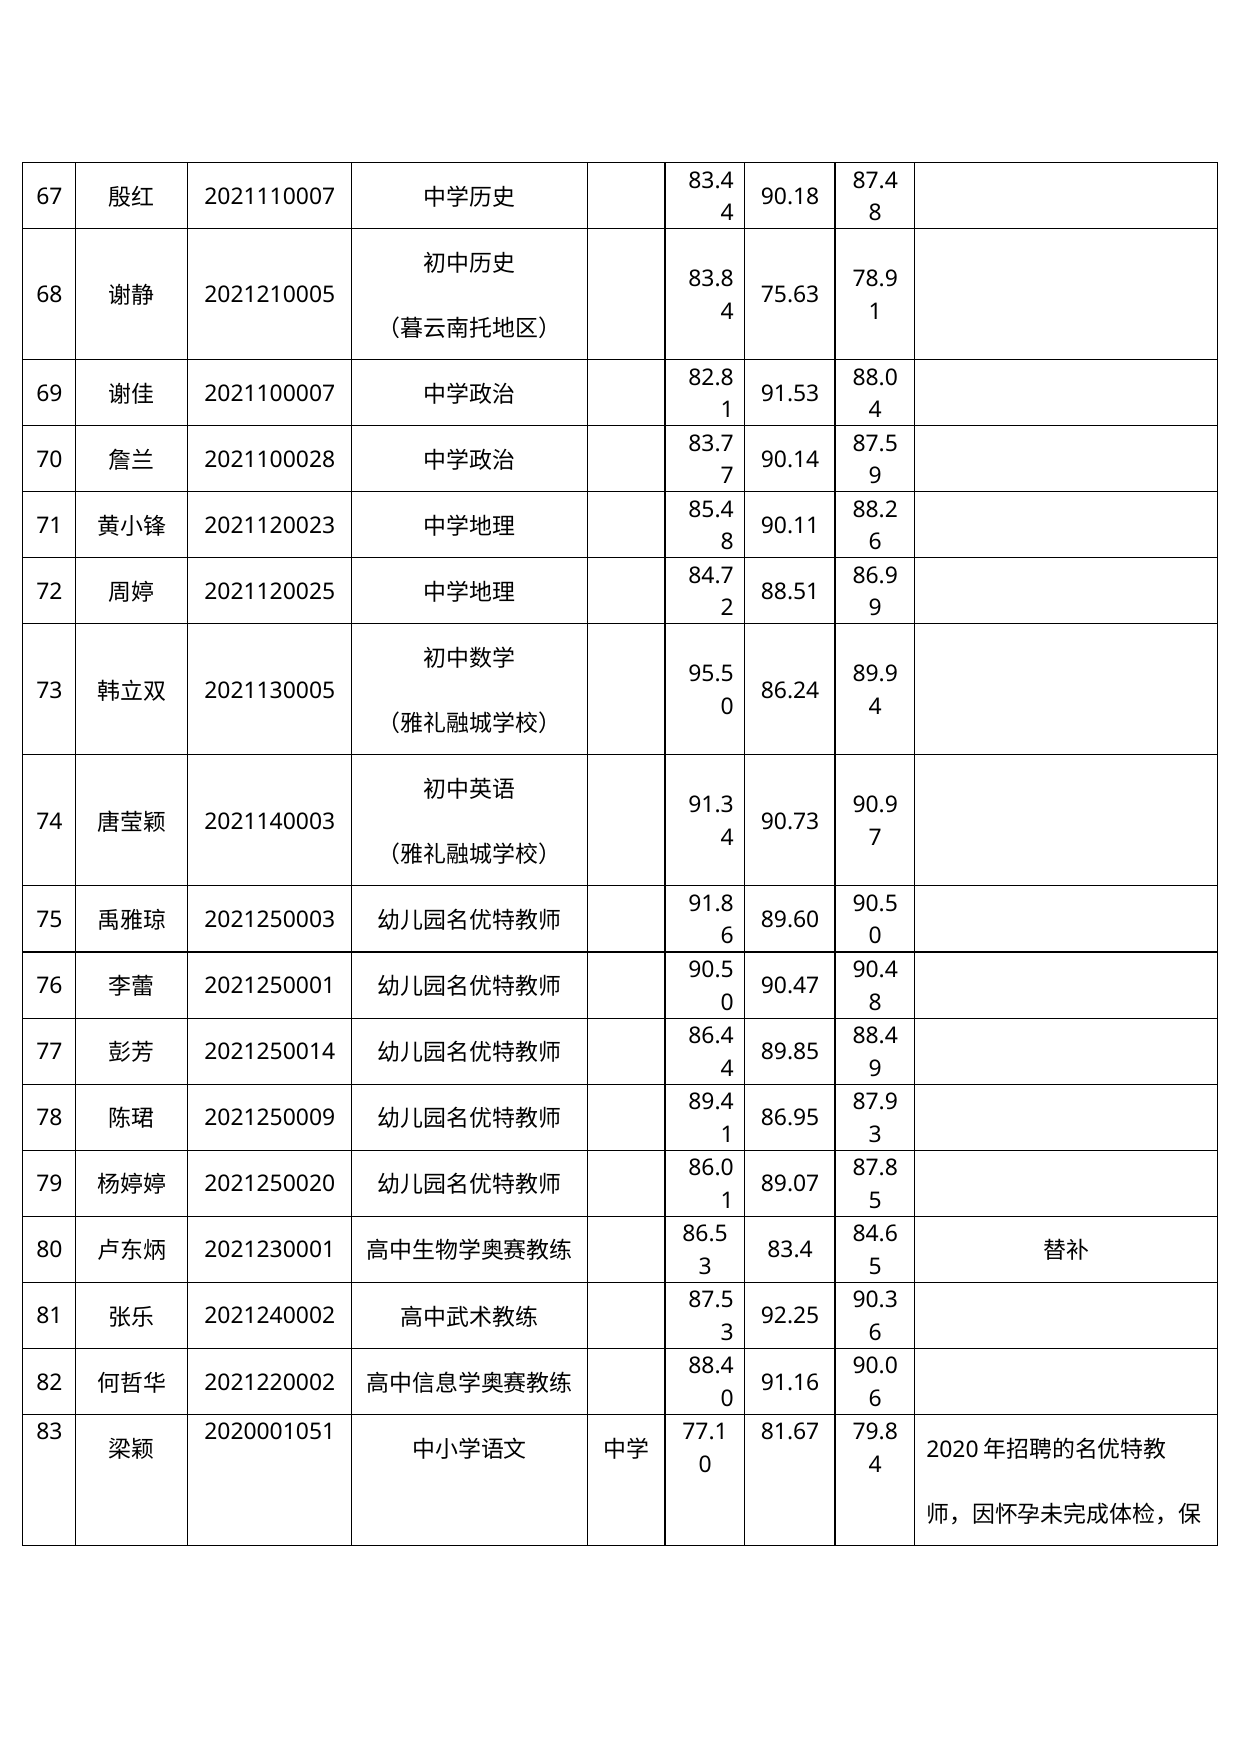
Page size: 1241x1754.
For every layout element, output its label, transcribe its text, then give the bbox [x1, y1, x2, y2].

table_cell 2021220002 [188, 1349, 351, 1414]
table_cell 2021250001 [188, 953, 351, 1017]
table_cell [915, 1151, 1217, 1216]
table_cell [588, 558, 664, 623]
table_cell [915, 492, 1217, 557]
table_cell 87.53 [666, 1283, 744, 1348]
table_cell 幼儿园名优特教师 [352, 886, 587, 951]
table_cell [588, 624, 664, 754]
table_cell 幼儿园名优特教师 [352, 953, 587, 1017]
table_cell [915, 229, 1217, 359]
table_cell 2021250003 [188, 886, 351, 951]
table_cell 91.34 [666, 755, 744, 885]
table_cell 中学地理 [352, 558, 587, 623]
table_cell 89.41 [666, 1085, 744, 1149]
table_cell 86.44 [666, 1019, 744, 1083]
table_cell 88.04 [836, 360, 914, 425]
table_cell 77.10 [666, 1415, 744, 1545]
table_cell 86.95 [745, 1085, 834, 1149]
table_cell 87.59 [836, 426, 914, 491]
table_cell 陈珺 [76, 1085, 187, 1149]
table_cell 79 [23, 1151, 75, 1216]
table_cell 谢佳 [76, 360, 187, 425]
table_cell 中学政治 [352, 360, 587, 425]
table_cell 69 [23, 360, 75, 425]
table_cell 73 [23, 624, 75, 754]
table_cell 87.48 [836, 163, 914, 228]
table_cell 2021140003 [188, 755, 351, 885]
table_cell 81.67 [745, 1415, 834, 1545]
table_cell 2021210005 [188, 229, 351, 359]
table_cell 2021230001 [188, 1217, 351, 1282]
table_cell 91.53 [745, 360, 834, 425]
table_cell 90.73 [745, 755, 834, 885]
table_cell 88.49 [836, 1019, 914, 1083]
table_cell 79.84 [836, 1415, 914, 1545]
table_cell 95.50 [666, 624, 744, 754]
table_cell [588, 1085, 664, 1149]
table_cell 84.72 [666, 558, 744, 623]
table_cell 86.24 [745, 624, 834, 754]
table_cell 初中英语 （雅礼融城学校） [352, 755, 587, 885]
table_cell 81 [23, 1283, 75, 1348]
table_cell 2021250014 [188, 1019, 351, 1083]
table_cell 90.50 [666, 953, 744, 1017]
table_cell [588, 426, 664, 491]
table_cell 82 [23, 1349, 75, 1414]
table_cell 2021100028 [188, 426, 351, 491]
table_cell 高中武术教练 [352, 1283, 587, 1348]
table_cell 90.11 [745, 492, 834, 557]
table_cell 2021100007 [188, 360, 351, 425]
table_cell [915, 1349, 1217, 1414]
table_cell [588, 360, 664, 425]
table_cell 2021250009 [188, 1085, 351, 1149]
table_cell [915, 953, 1217, 1017]
table_cell [915, 886, 1217, 951]
table_cell 90.47 [745, 953, 834, 1017]
table_cell 91.86 [666, 886, 744, 951]
table_cell 韩立双 [76, 624, 187, 754]
table_cell 杨婷婷 [76, 1151, 187, 1216]
table_cell 初中数学 （雅礼融城学校） [352, 624, 587, 754]
table_cell 90.06 [836, 1349, 914, 1414]
table_cell [588, 755, 664, 885]
table_cell 2021120025 [188, 558, 351, 623]
table_cell 84.65 [836, 1217, 914, 1282]
table_cell 梁颖 [76, 1415, 187, 1545]
table_cell [915, 426, 1217, 491]
table_cell 谢静 [76, 229, 187, 359]
table_cell 88.26 [836, 492, 914, 557]
table_cell 87.85 [836, 1151, 914, 1216]
table_cell 77 [23, 1019, 75, 1083]
table_cell 中学地理 [352, 492, 587, 557]
table_cell 68 [23, 229, 75, 359]
table_cell 中学历史 [352, 163, 587, 228]
table_cell 91.16 [745, 1349, 834, 1414]
table_cell [915, 1019, 1217, 1083]
table_cell 2021250020 [188, 1151, 351, 1216]
table_cell [915, 1283, 1217, 1348]
table_cell 中小学语文 [352, 1415, 587, 1545]
table_cell 88.40 [666, 1349, 744, 1414]
table_cell 89.85 [745, 1019, 834, 1083]
table_cell 71 [23, 492, 75, 557]
table_cell 90.48 [836, 953, 914, 1017]
table_cell 彭芳 [76, 1019, 187, 1083]
table_cell 67 [23, 163, 75, 228]
table_cell 87.93 [836, 1085, 914, 1149]
table_cell [588, 163, 664, 228]
table_cell 72 [23, 558, 75, 623]
table_cell 83.77 [666, 426, 744, 491]
table_cell [588, 1283, 664, 1348]
table_cell 89.60 [745, 886, 834, 951]
table_cell [588, 229, 664, 359]
table_cell [588, 492, 664, 557]
table_cell [588, 953, 664, 1017]
table_cell 90.50 [836, 886, 914, 951]
table_cell 76 [23, 953, 75, 1017]
table_cell 张乐 [76, 1283, 187, 1348]
table_cell 78 [23, 1085, 75, 1149]
table_cell 83.4 [745, 1217, 834, 1282]
table_cell 85.48 [666, 492, 744, 557]
table_cell 82.81 [666, 360, 744, 425]
table_cell 92.25 [745, 1283, 834, 1348]
table_cell 86.99 [836, 558, 914, 623]
table_cell [915, 755, 1217, 885]
table_cell [915, 163, 1217, 228]
table_cell [915, 558, 1217, 623]
table_cell 90.18 [745, 163, 834, 228]
table_cell 83.44 [666, 163, 744, 228]
table_cell 幼儿园名优特教师 [352, 1019, 587, 1083]
table_cell 90.36 [836, 1283, 914, 1348]
table_cell 83.84 [666, 229, 744, 359]
table_cell 2021110007 [188, 163, 351, 228]
table_cell 中学政治 [352, 426, 587, 491]
table_cell 89.07 [745, 1151, 834, 1216]
table_cell [588, 1217, 664, 1282]
table_cell 卢东炳 [76, 1217, 187, 1282]
table_cell 李蕾 [76, 953, 187, 1017]
table_cell [915, 360, 1217, 425]
table_cell 詹兰 [76, 426, 187, 491]
table_cell 初中历史 （暮云南托地区） [352, 229, 587, 359]
table_cell 2021240002 [188, 1283, 351, 1348]
table_cell [588, 886, 664, 951]
table_cell 禹雅琼 [76, 886, 187, 951]
table_cell 90.14 [745, 426, 834, 491]
table_cell [915, 1085, 1217, 1149]
table_cell 替补 [915, 1217, 1217, 1282]
table_cell 86.01 [666, 1151, 744, 1216]
table_cell 74 [23, 755, 75, 885]
table_cell 中学 [588, 1415, 664, 1545]
table_cell 殷红 [76, 163, 187, 228]
table_cell 唐莹颖 [76, 755, 187, 885]
table_cell 黄小锋 [76, 492, 187, 557]
table_cell 幼儿园名优特教师 [352, 1151, 587, 1216]
table_cell 70 [23, 426, 75, 491]
table_cell 2021120023 [188, 492, 351, 557]
table_cell 75 [23, 886, 75, 951]
table_cell 78.91 [836, 229, 914, 359]
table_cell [915, 1415, 1217, 1545]
table_cell 90.97 [836, 755, 914, 885]
table_cell 89.94 [836, 624, 914, 754]
table_cell 高中信息学奥赛教练 [352, 1349, 587, 1414]
table_cell 2020001051 [188, 1415, 351, 1545]
table_cell [588, 1151, 664, 1216]
table_cell 高中生物学奥赛教练 [352, 1217, 587, 1282]
table_cell 80 [23, 1217, 75, 1282]
table_cell 75.63 [745, 229, 834, 359]
table_cell 周婷 [76, 558, 187, 623]
table_cell [588, 1349, 664, 1414]
table_cell 幼儿园名优特教师 [352, 1085, 587, 1149]
table_cell 2021130005 [188, 624, 351, 754]
table_cell 83 [23, 1415, 75, 1545]
table_cell [915, 624, 1217, 754]
table_cell 86.53 [666, 1217, 744, 1282]
table_cell 88.51 [745, 558, 834, 623]
table_cell 何哲华 [76, 1349, 187, 1414]
table_cell [588, 1019, 664, 1083]
